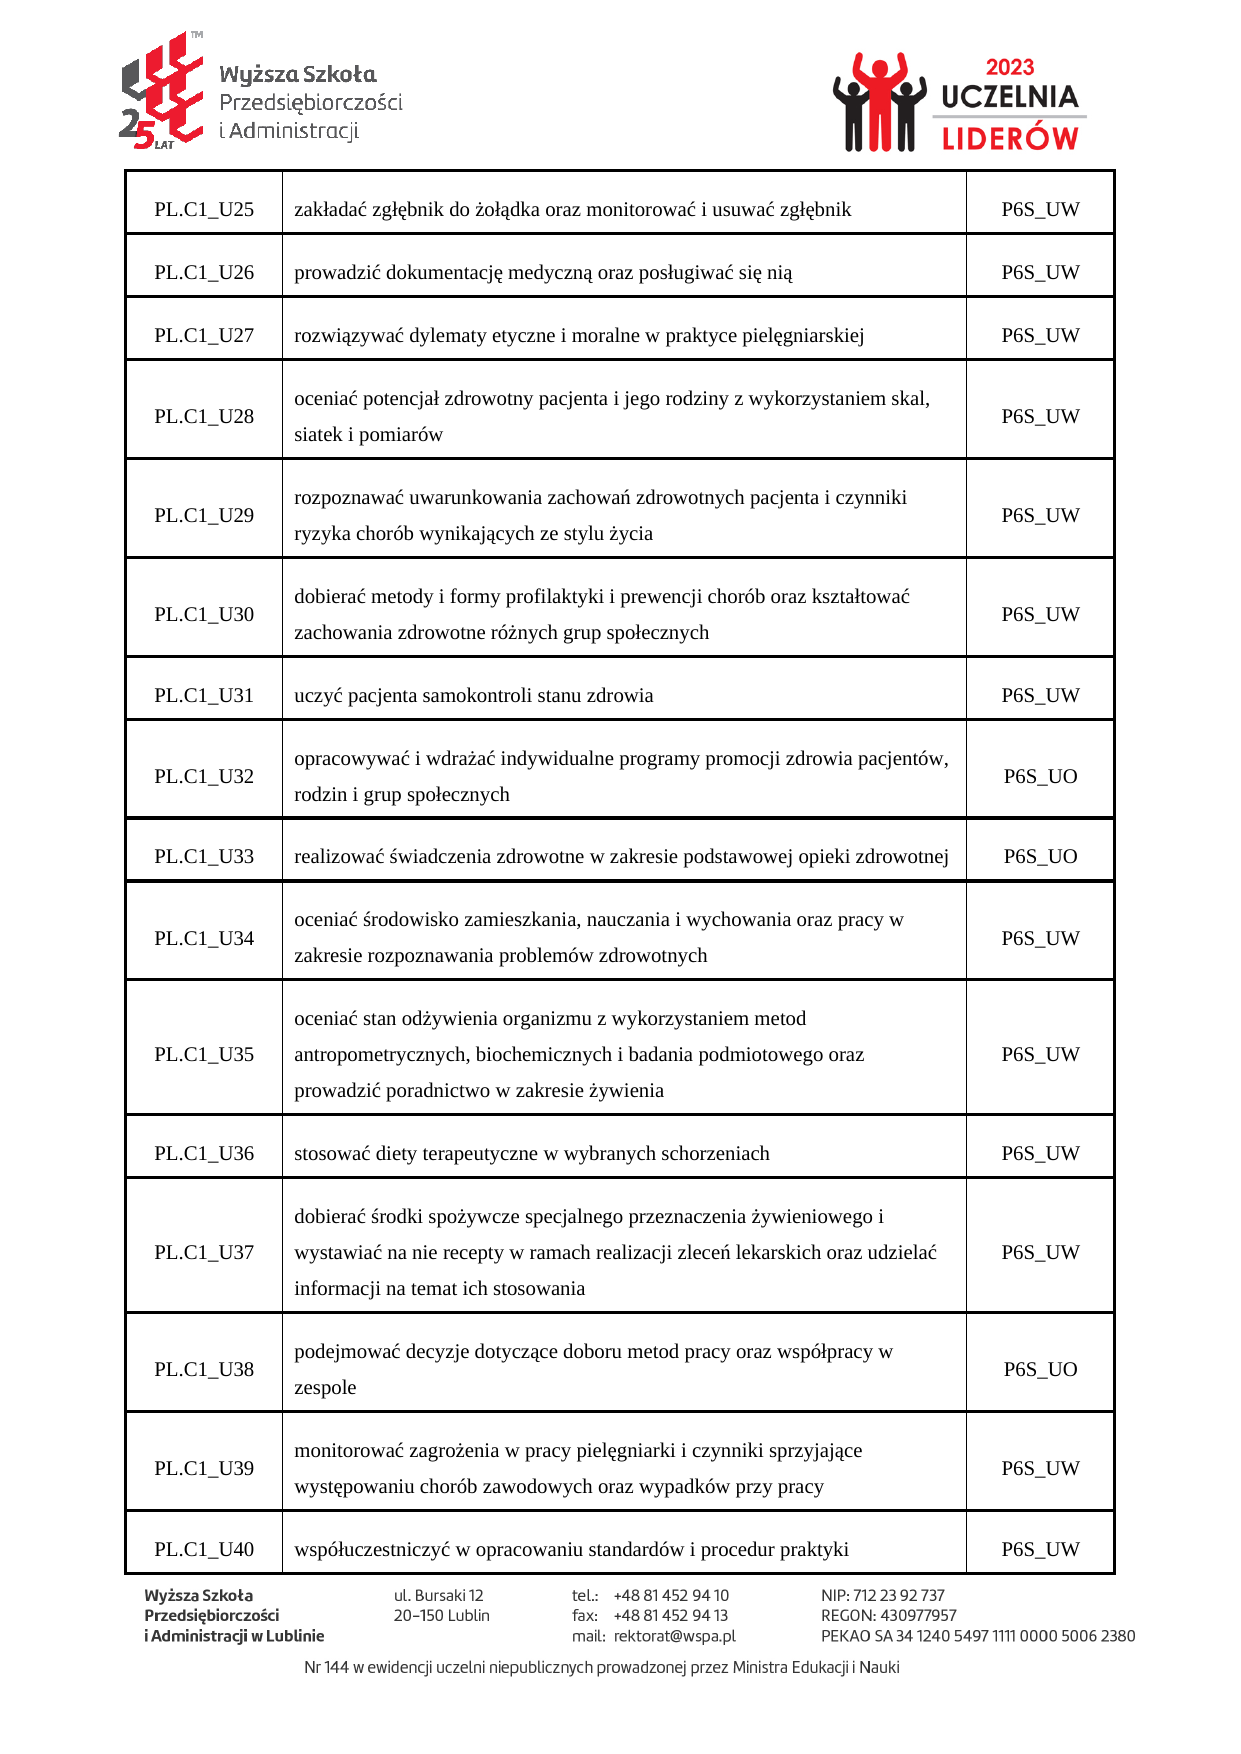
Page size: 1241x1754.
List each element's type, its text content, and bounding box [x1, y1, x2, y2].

table_cell P6S_UW [967, 1179, 1113, 1311]
picture [825, 48, 1093, 155]
table_cell PL.C1_U34 [127, 883, 282, 978]
table_cell P6S_UW [967, 298, 1113, 358]
table_cell PL.C1_U37 [127, 1179, 282, 1311]
table_cell P6S_UW [967, 361, 1113, 457]
table_cell PL.C1_U32 [127, 721, 282, 816]
table_cell stosować diety terapeutyczne w wybranych schorzeniach [283, 1116, 966, 1176]
table_cell PL.C1_U30 [127, 559, 282, 654]
table_cell P6S_UW [967, 460, 1113, 556]
table_cell P6S_UW [967, 1116, 1113, 1176]
table_cell oceniać środowisko zamieszkania, nauczania i wychowania oraz pracy w zakresie rozpoznawania problemów zdrowotnych [283, 883, 966, 978]
table_cell P6S_UW [967, 172, 1113, 232]
table_cell P6S_UW [967, 883, 1113, 978]
table_cell rozwiązywać dylematy etyczne i moralne w praktyce pielęgniarskiej [283, 298, 966, 358]
table_cell rozpoznawać uwarunkowania zachowań zdrowotnych pacjenta i czynniki ryzyka chorób wynikających ze stylu życia [283, 460, 966, 556]
table_cell monitorować zagrożenia w pracy pielęgniarki i czynniki sprzyjające występowaniu chorób zawodowych oraz wypadków przy pracy [283, 1413, 966, 1509]
picture [118, 31, 403, 149]
table_cell zakładać zgłębnik do żołądka oraz monitorować i usuwać zgłębnik [283, 172, 966, 232]
table_cell PL.C1_U27 [127, 298, 282, 358]
table_cell PL.C1_U29 [127, 460, 282, 556]
table_cell PL.C1_U26 [127, 235, 282, 295]
table_cell P6S_UO [967, 1314, 1113, 1410]
table_cell PL.C1_U25 [127, 172, 282, 232]
table_cell PL.C1_U38 [127, 1314, 282, 1410]
table_cell PL.C1_U35 [127, 981, 282, 1113]
table_cell podejmować decyzje dotyczące doboru metod pracy oraz współpracy w zespole [283, 1314, 966, 1410]
table_cell P6S_UW [967, 1413, 1113, 1509]
table_cell uczyć pacjenta samokontroli stanu zdrowia [283, 658, 966, 717]
table_cell dobierać metody i formy profilaktyki i prewencji chorób oraz kształtować zachowania zdrowotne różnych grup społecznych [283, 559, 966, 654]
table_cell PL.C1_U31 [127, 658, 282, 717]
table_cell oceniać potencjał zdrowotny pacjenta i jego rodziny z wykorzystaniem skal, siatek i pomiarów [283, 361, 966, 457]
picture [0, 1582, 1225, 1754]
table_cell P6S_UO [967, 820, 1113, 879]
table_cell PL.C1_U36 [127, 1116, 282, 1176]
table_cell P6S_UW [967, 981, 1113, 1113]
table_cell dobierać środki spożywcze specjalnego przeznaczenia żywieniowego i wystawiać na nie recepty w ramach realizacji zleceń lekarskich oraz udzielać informacji na temat ich stosowania [283, 1179, 966, 1311]
table_cell P6S_UW [967, 235, 1113, 295]
table_cell P6S_UW [967, 559, 1113, 654]
table_cell PL.C1_U40 [127, 1512, 282, 1572]
table_cell współuczestniczyć w opracowaniu standardów i procedur praktyki pielęgniarskiej oraz monitorować jakość opieki pielęgniarskiej [283, 1512, 966, 1572]
table_cell P6S_UO [967, 721, 1113, 816]
table_cell oceniać stan odżywienia organizmu z wykorzystaniem metod antropometrycznych, biochemicznych i badania podmiotowego oraz prowadzić poradnictwo w zakresie żywienia [283, 981, 966, 1113]
table_cell PL.C1_U33 [127, 820, 282, 879]
table_cell opracowywać i wdrażać indywidualne programy promocji zdrowia pacjentów, rodzin i grup społecznych [283, 721, 966, 816]
table_cell prowadzić dokumentację medyczną oraz posługiwać się nią [283, 235, 966, 295]
table_cell PL.C1_U39 [127, 1413, 282, 1509]
table_cell PL.C1_U28 [127, 361, 282, 457]
table_cell P6S_UW [967, 1512, 1113, 1572]
table_cell realizować świadczenia zdrowotne w zakresie podstawowej opieki zdrowotnej [283, 820, 966, 879]
table_cell P6S_UW [967, 658, 1113, 717]
